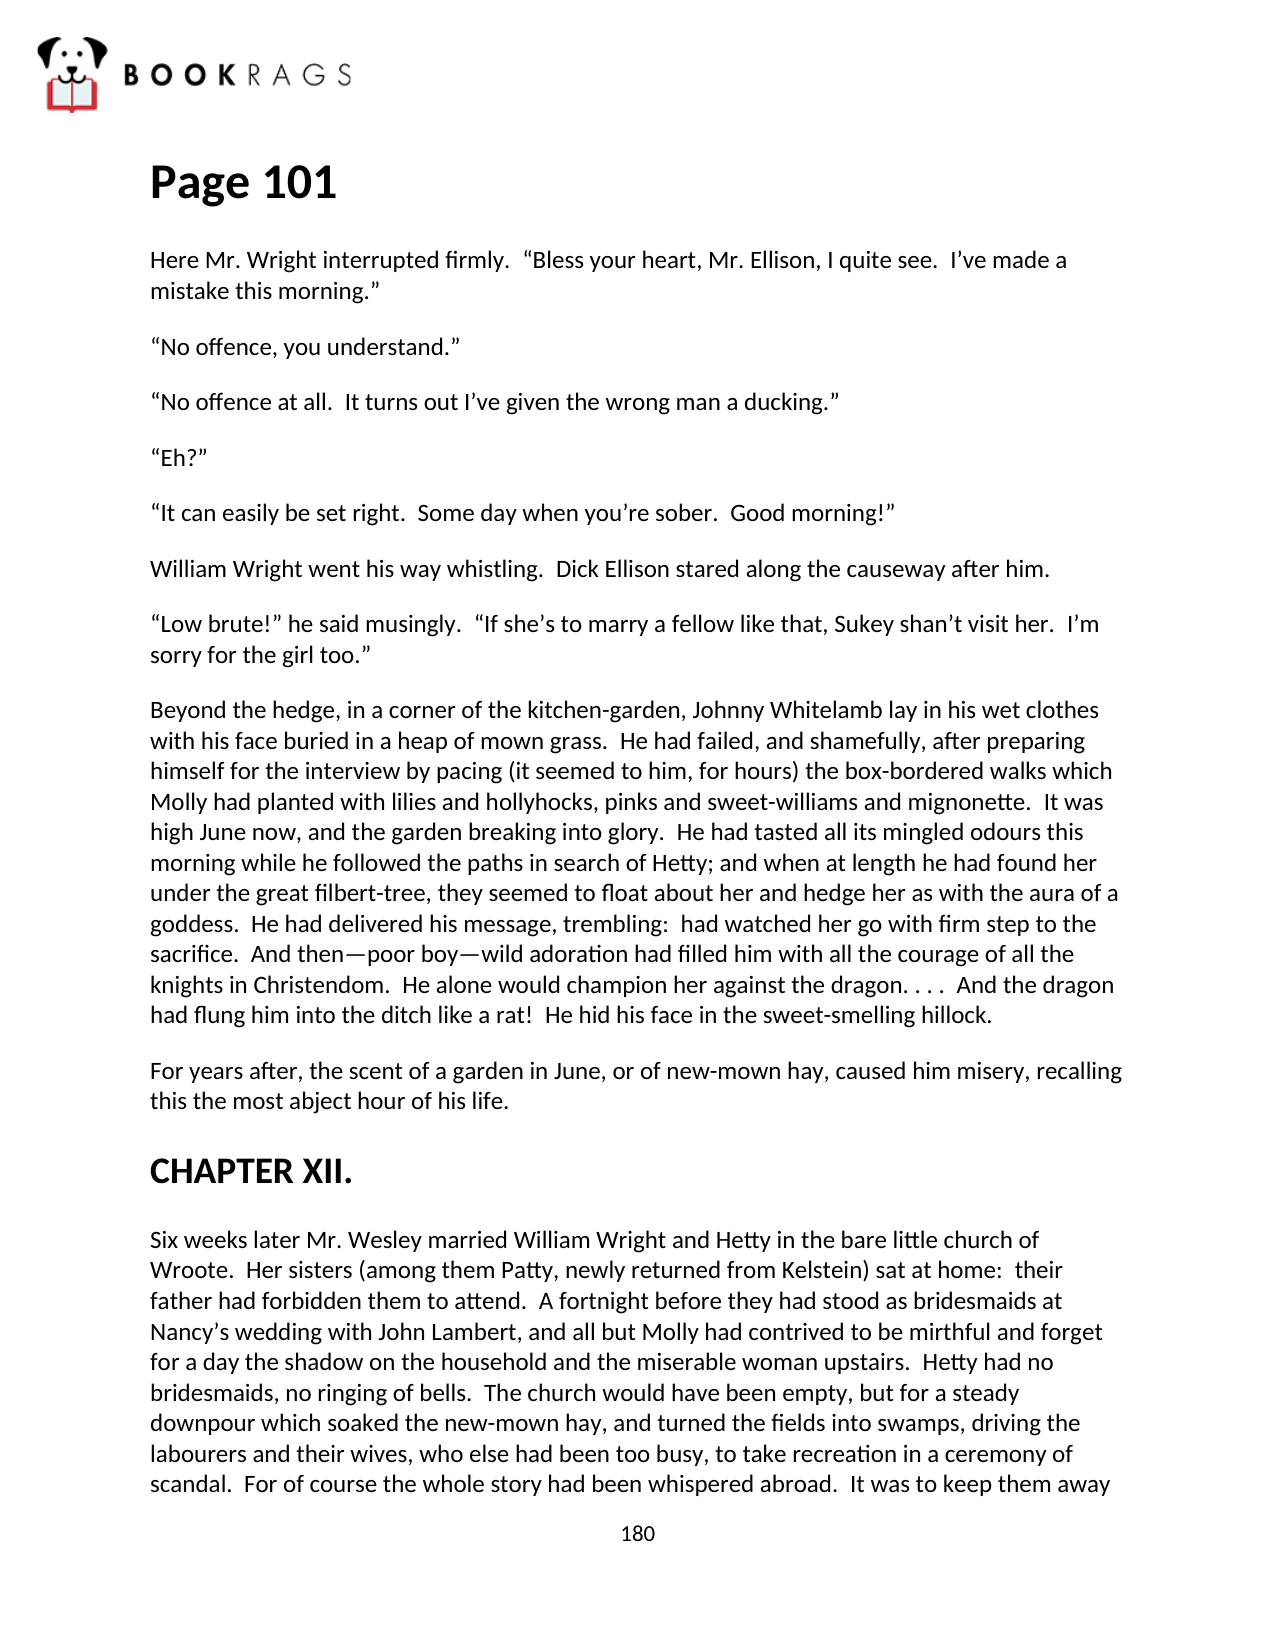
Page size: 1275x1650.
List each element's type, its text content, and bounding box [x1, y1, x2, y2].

text “Eh?” [150, 442, 1125, 472]
picture [37, 37, 351, 113]
text Beyond the hedge, in a corner of the kitchen-garden, Johnny Whitelamb lay in his wet clothes with his face buried in a heap of mown grass. He had failed, and shamefully, after preparing himself for the interview by pacing (it seemed to him, for hours) the box-bordered walks which Molly had planted with lilies and hollyhocks, pinks and sweet-williams and mignonette. It was high June now, and the garden breaking into glory. He had tasted all its mingled odours this morning while he followed the paths in search of Hetty; and when at length he had found her under the great filbert-tree, they seemed to float about her and hedge her as with the aura of a goddess. He had delivered his message, trembling: had watched her go with firm step to the sacrifice. And then—­poor boy—­wild adoration had filled him with all the courage of all the knights in Christendom. He alone would champion her against the dragon. . . . And the dragon had flung him into the ditch like a rat! He hid his face in the sweet-smelling hillock. [150, 694, 1125, 1030]
text “It can easily be set right. Some day when you’re sober. Good morning!” [150, 497, 1125, 528]
text “Low brute!” he said musingly. “If she’s to marry a fellow like that, Sukey shan’t visit her. I’m sorry for the girl too.” [150, 608, 1125, 669]
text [150, 1224, 1125, 1499]
text William Wright went his way whistling. Dick Ellison stared along the causeway after him. [150, 553, 1125, 583]
text “No offence, you understand.” [150, 331, 1125, 361]
text For years after, the scent of a garden in June, or of new-mown hay, caused him misery, recalling this the most abject hour of his life. [150, 1055, 1125, 1116]
text CHAPTER XII. [150, 1147, 1125, 1193]
text Page 101 [150, 150, 1125, 211]
text Here Mr. Wright interrupted firmly. “Bless your heart, Mr. Ellison, I quite see. I’ve made a mistake this morning.” [150, 244, 1125, 306]
text “No offence at all. It turns out I’ve given the wrong man a ducking.” [150, 386, 1125, 417]
